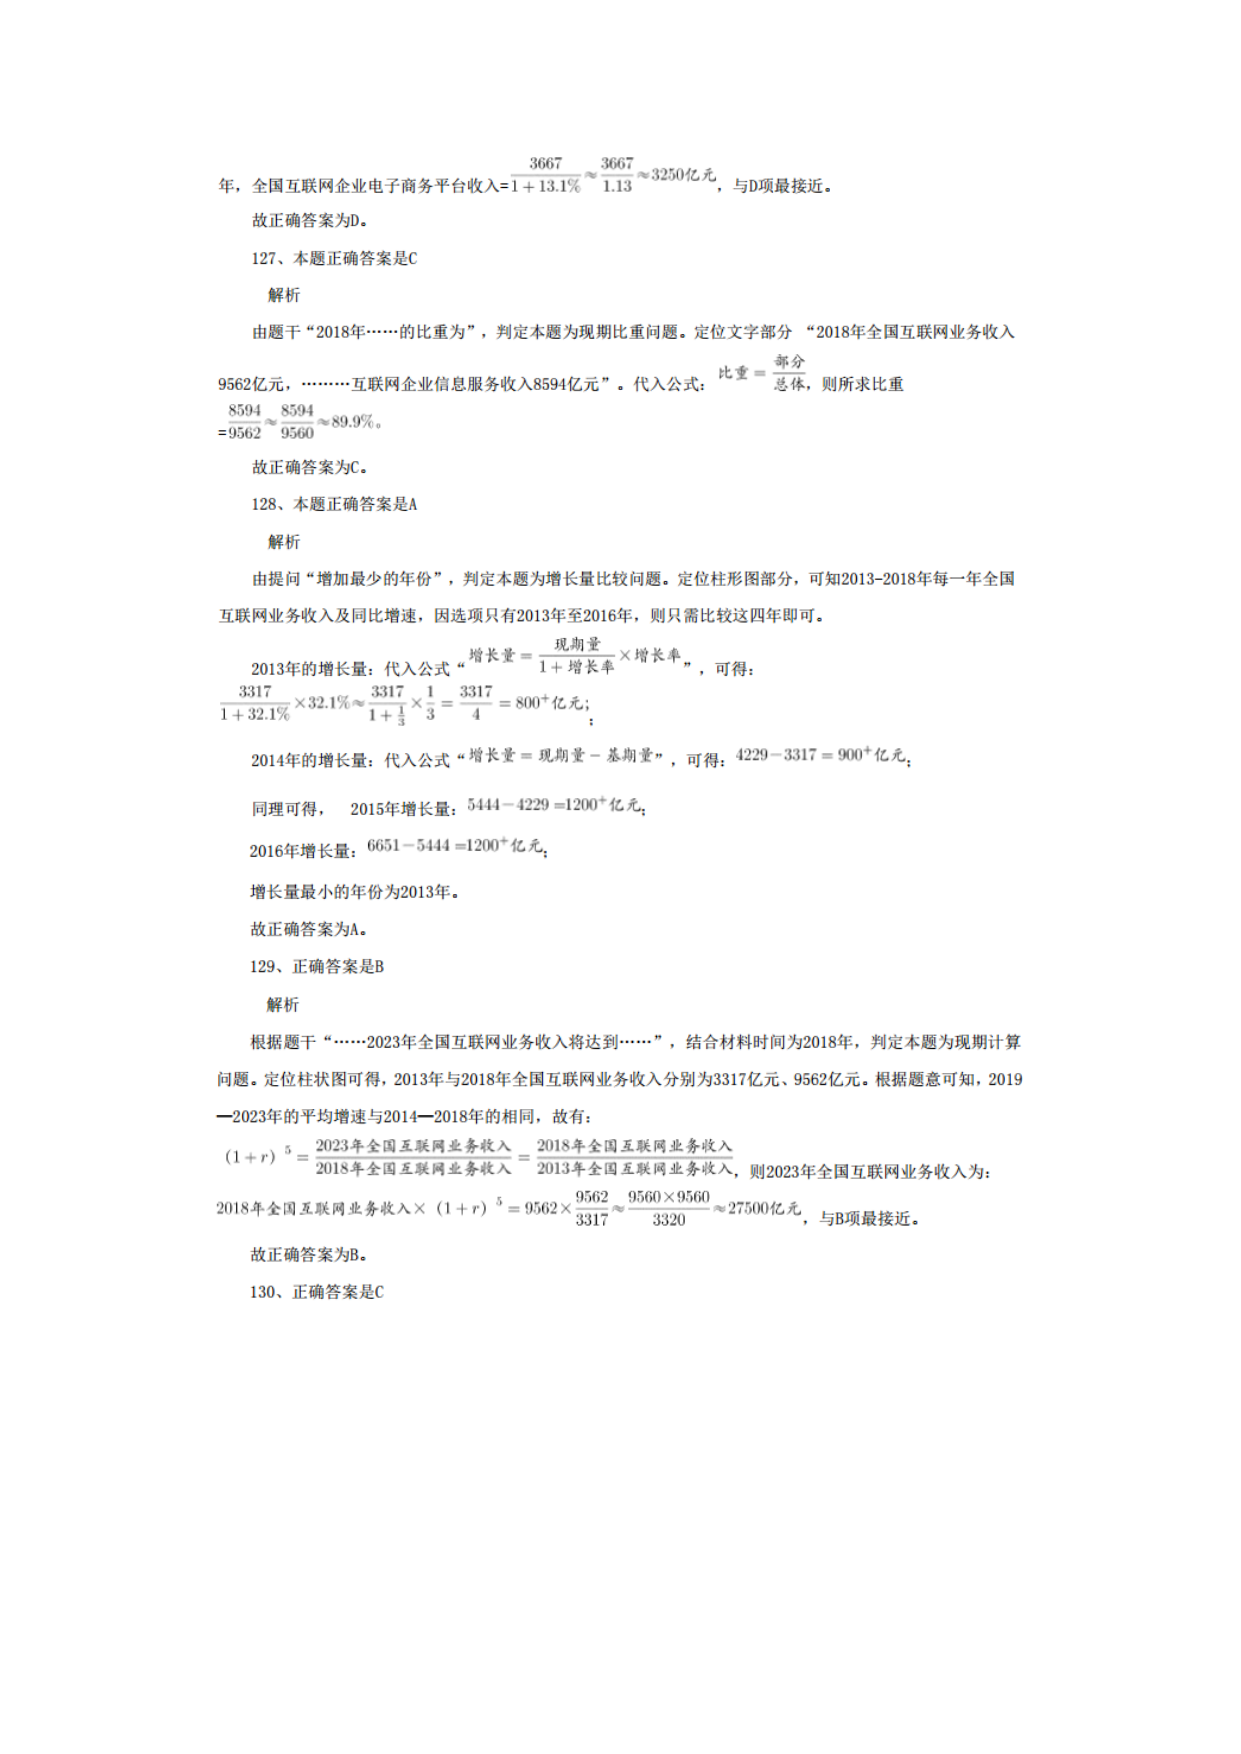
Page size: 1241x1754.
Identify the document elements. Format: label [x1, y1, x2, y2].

picture [187, 150, 1053, 1341]
